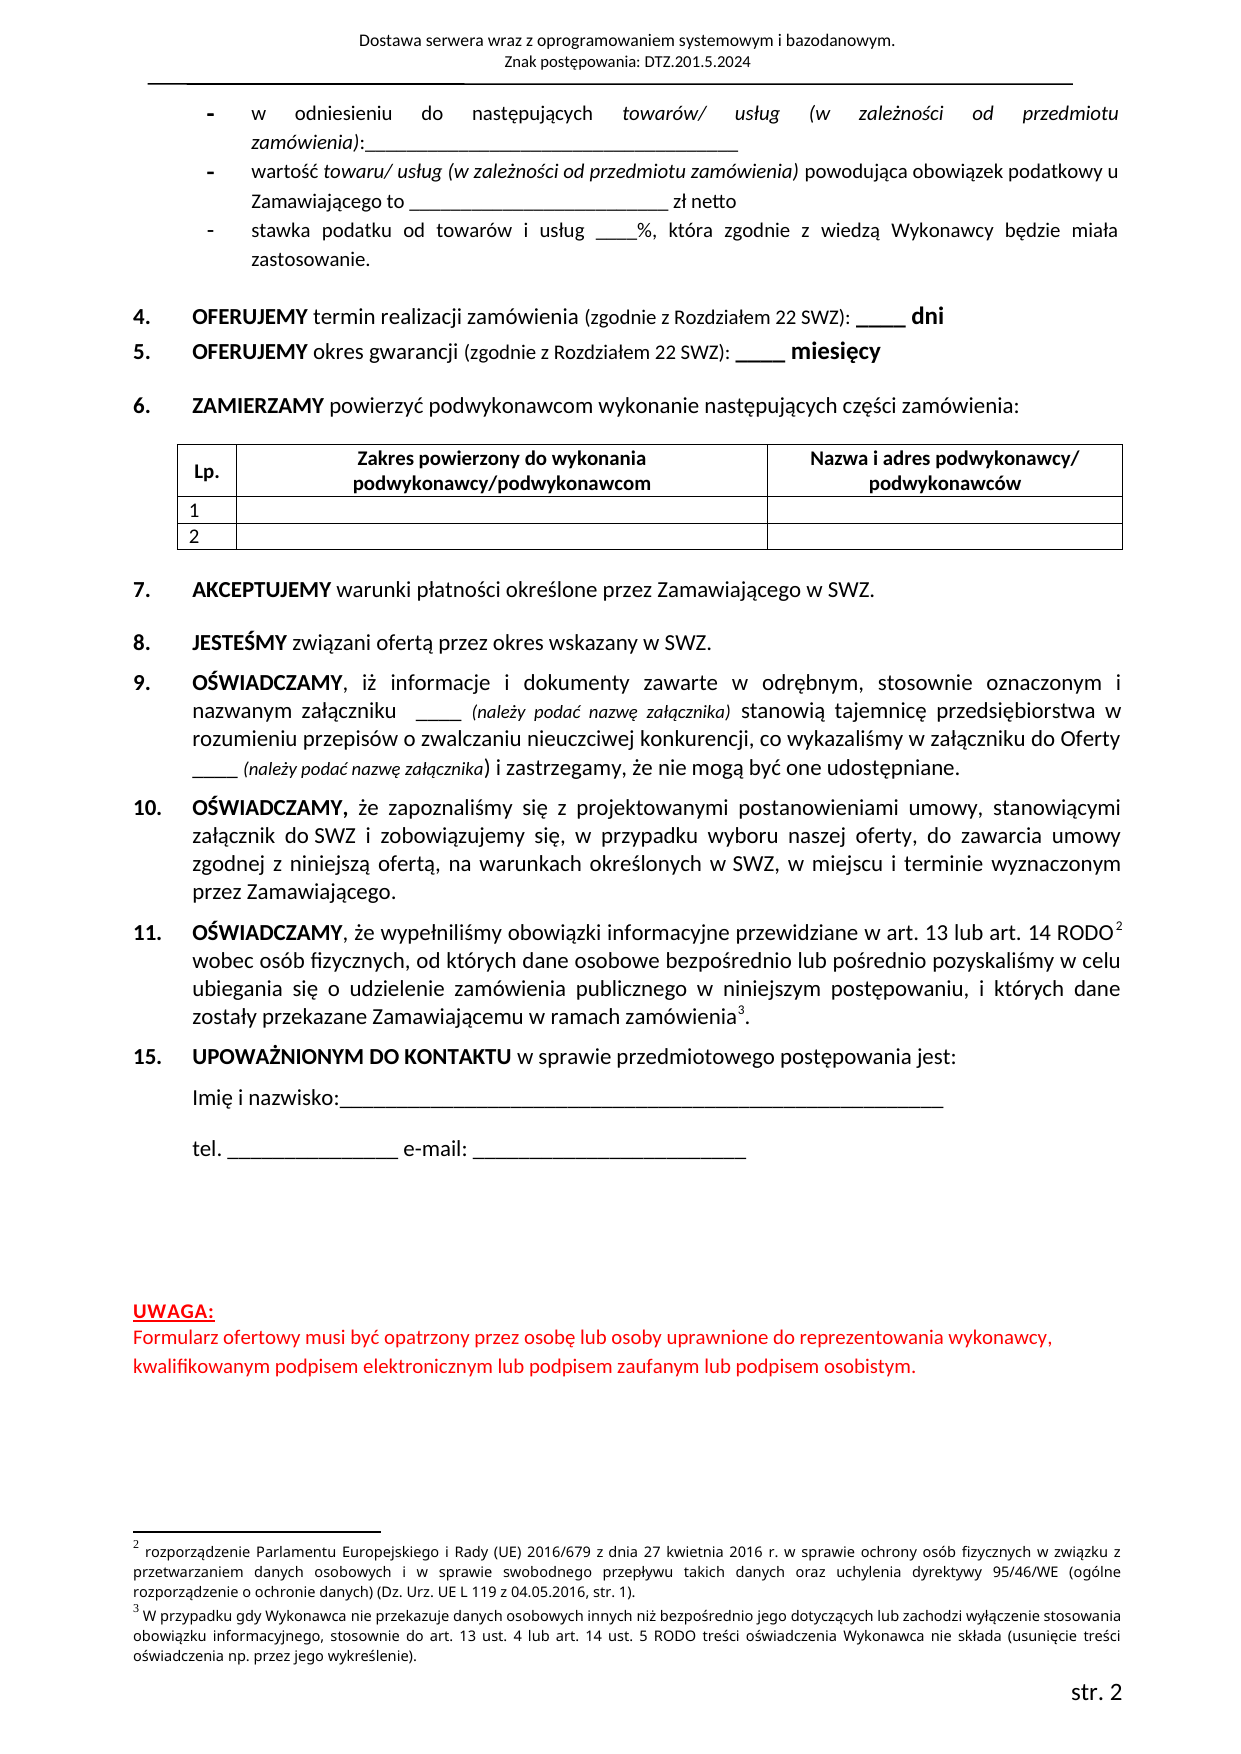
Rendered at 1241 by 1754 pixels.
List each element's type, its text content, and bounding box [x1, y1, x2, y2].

table_cell 2 [178, 524, 236, 549]
list AKCEPTUJEMY warunki płatności określone przez Zamawiającego w SWZ. [133, 575, 1122, 603]
table_header Zakres powierzony do wykonania podwykonawcy/podwykonawcom [237, 445, 767, 496]
text tel. _______________ e-mail: ________________________ [192, 1134, 1122, 1162]
list stawka podatku od towarów i usług ____%, która zgodnie z wiedzą Wykonawcy będzie miała zastosowanie. [207, 217, 1119, 272]
text Formularz ofertowy musi być opatrzony przez osobę lub osoby uprawnione do reprezentowania wykonawcy, kwalifikowanym podpisem elektronicznym lub podpisem zaufanym lub podpisem osobistym. [133, 1324, 1122, 1379]
list wartość towaru/ usług (w zależności od przedmiotu zamówienia) powodująca obowiązek podatkowy u Zamawiającego to _________________________ zł netto [207, 159, 1119, 213]
list OŚWIADCZAMY, że zapoznaliśmy się z projektowanymi postanowieniami umowy, stanowiącymi załącznik do SWZ i zobowiązujemy się, w przypadku wyboru naszej oferty, do zawarcia umowy zgodnej z niniejszą ofertą, na warunkach określonych w SWZ, w miejscu i terminie wyznaczonym przez Zamawiającego. [133, 793, 1122, 905]
list OFERUJEMY termin realizacji zamówienia (zgodnie z Rozdziałem 22 SWZ): ____ dni [133, 300, 1122, 331]
table_cell [768, 524, 1122, 549]
list OFERUJEMY okres gwarancji (zgodnie z Rozdziałem 22 SWZ): ____ miesięcy [133, 335, 1122, 366]
list OŚWIADCZAMY, że wypełniliśmy obowiązki informacyjne przewidziane w art. 13 lub art. 14 RODO wobec osób fizycznych, od których dane osobowe bezpośrednio lub pośrednio pozyskaliśmy w celu ubiegania się o udzielenie zamówienia publicznego w niniejszym postępowaniu, i których dane zostały przekazane Zamawiającemu w ramach zamówienia. [133, 918, 1122, 1030]
list UPOWAŻNIONYM DO KONTAKTU w sprawie przedmiotowego postępowania jest: [133, 1042, 1122, 1070]
list ZAMIERZAMY powierzyć podwykonawcom wykonanie następujących części zamówienia: [133, 391, 1122, 419]
table_cell [237, 524, 767, 549]
table_cell 1 [178, 497, 236, 522]
table_header Lp. [178, 445, 236, 496]
table_cell [237, 497, 767, 522]
list OŚWIADCZAMY, iż informacje i dokumenty zawarte w odrębnym, stosownie oznaczonym i nazwanym załączniku ____ (należy podać nazwę załącznika) stanowią tajemnicę przedsiębiorstwa w rozumieniu przepisów o zwalczaniu nieuczciwej konkurencji, co wykazaliśmy w załączniku do Oferty ____ (należy podać nazwę załącznika) i zastrzegamy, że nie mogą być one udostępniane. [133, 668, 1122, 781]
list w odniesieniu do następujących towarów/ usług (w zależności od przedmiotu zamówienia):____________________________________ [207, 100, 1119, 155]
text Imię i nazwisko:_____________________________________________________ [192, 1083, 1122, 1134]
table_header Nazwa i adres podwykonawcy/ podwykonawców [768, 445, 1122, 496]
list JESTEŚMY związani ofertą przez okres wskazany w SWZ. [133, 628, 1122, 656]
table_cell [768, 497, 1122, 522]
text UWAGA: [133, 1299, 1122, 1324]
